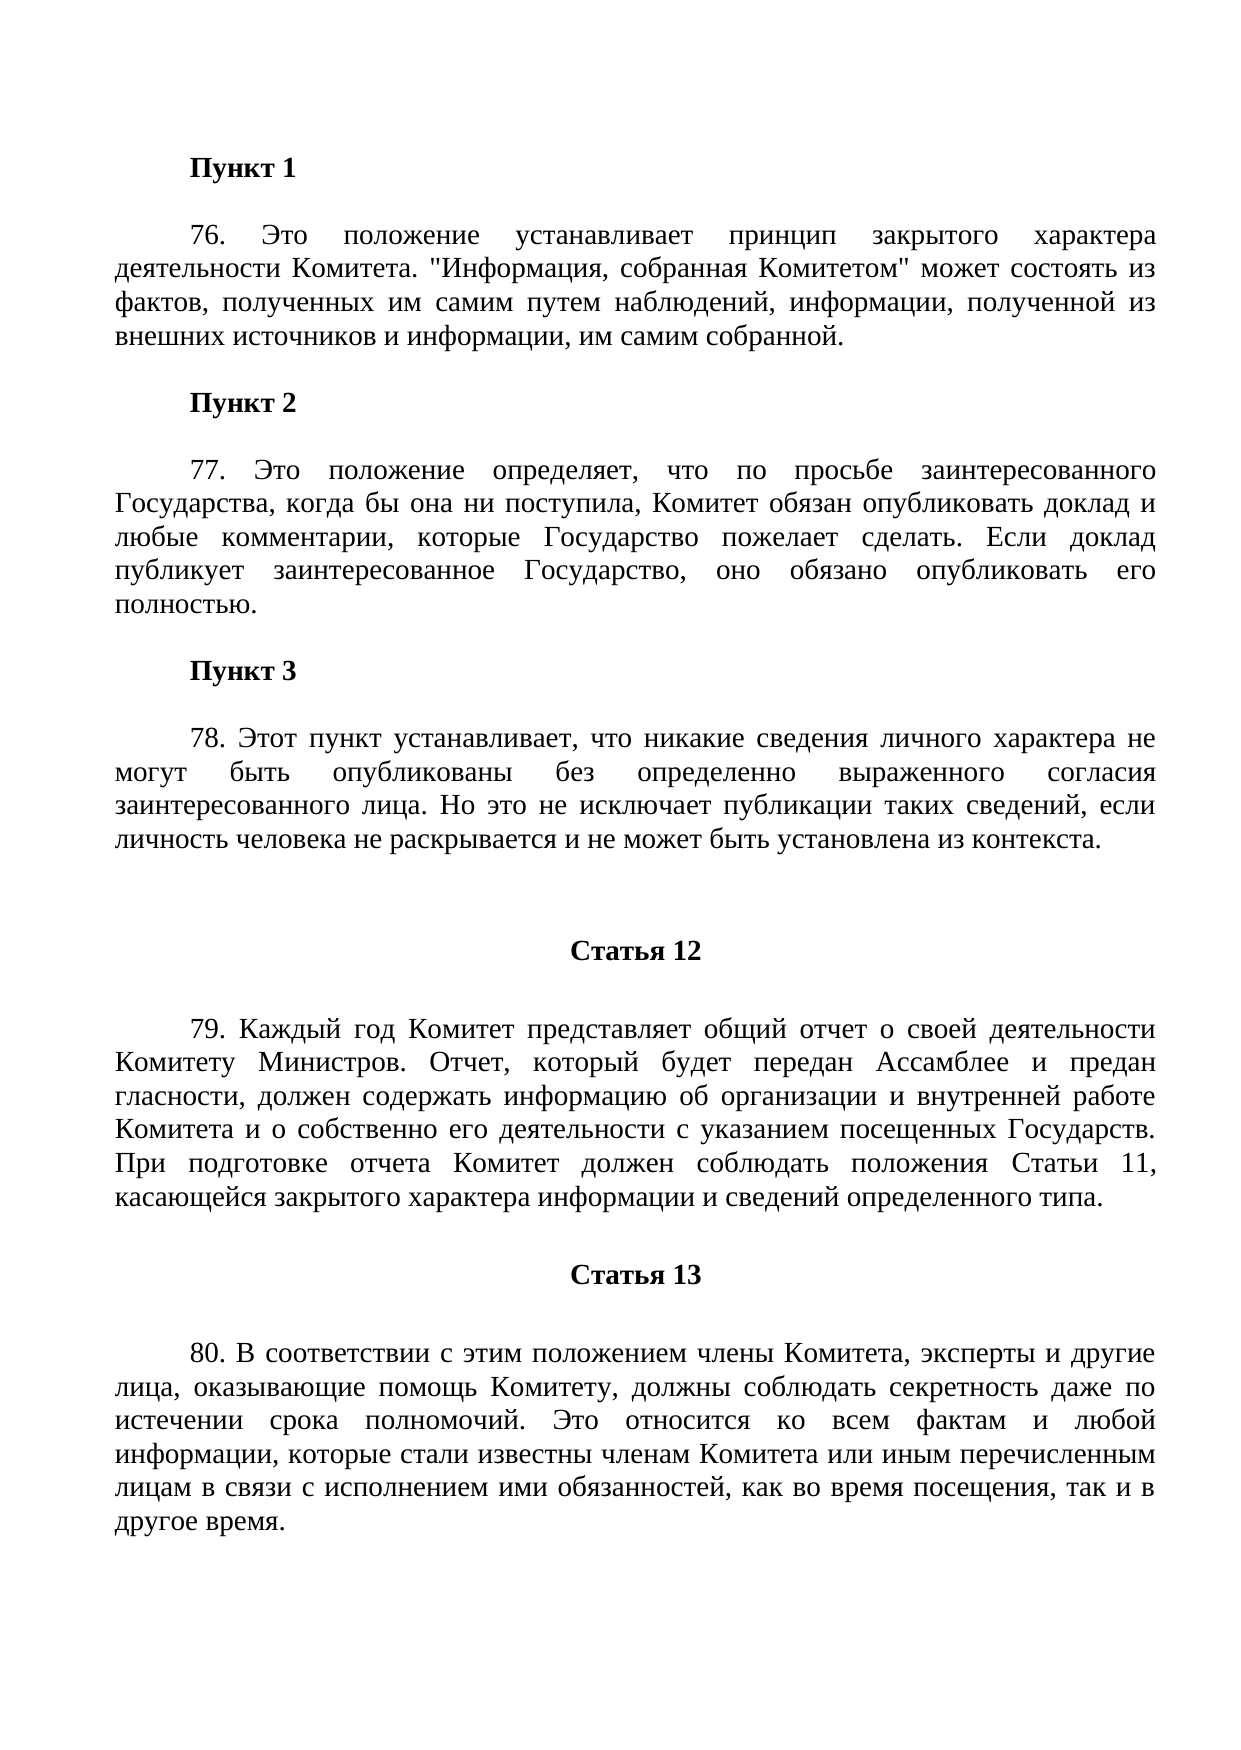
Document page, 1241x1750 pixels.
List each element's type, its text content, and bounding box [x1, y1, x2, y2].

text Пункт 1 [114, 150, 1157, 183]
subtitle Статья 13 [114, 1257, 1157, 1291]
text 78. Этот пункт устанавливает, что никакие сведения личного характера не могут быть опубликованы без определенно выраженного согласия заинтересованного лица. Но это не исключает публикации таких сведений, если личность человека не раскрывается и не может быть установлена из контекста. [114, 720, 1157, 854]
text 79. Каждый год Комитет представляет общий отчет о своей деятельности Комитету Министров. Отчет, который будет передан Ассамблее и предан гласности, должен содержать информацию об организации и внутренней работе Комитета и о собственно его деятельности с указанием посещенных Государств. При подготовке отчета Комитет должен соблюдать положения Статьи 11, касающейся закрытого характера информации и сведений определенного типа. [114, 1011, 1157, 1212]
text Пункт 3 [114, 653, 1157, 687]
text 80. В соответствии с этим положением члены Комитета, эксперты и другие лица, оказывающие помощь Комитету, должны соблюдать секретность даже по истечении срока полномочий. Это относится ко всем фактам и любой информации, которые стали известны членам Комитета или иным перечисленным лицам в связи с исполнением ими обязанностей, как во время посещения, так и в другое время. [114, 1335, 1157, 1537]
text Пункт 2 [114, 385, 1157, 418]
text 76. Это положение устанавливает принцип закрытого характера деятельности Комитета. "Информация, собранная Комитетом" может состоять из фактов, полученных им самим путем наблюдений, информации, полученной из внешних источников и информации, им самим собранной. [114, 217, 1157, 351]
subtitle Статья 12 [114, 933, 1157, 966]
text 77. Это положение определяет, что по просьбе заинтересованного Государства, когда бы она ни поступила, Комитет обязан опубликовать доклад и любые комментарии, которые Государство пожелает сделать. Если доклад публикует заинтересованное Государство, оно обязано опубликовать его полностью. [114, 452, 1157, 619]
